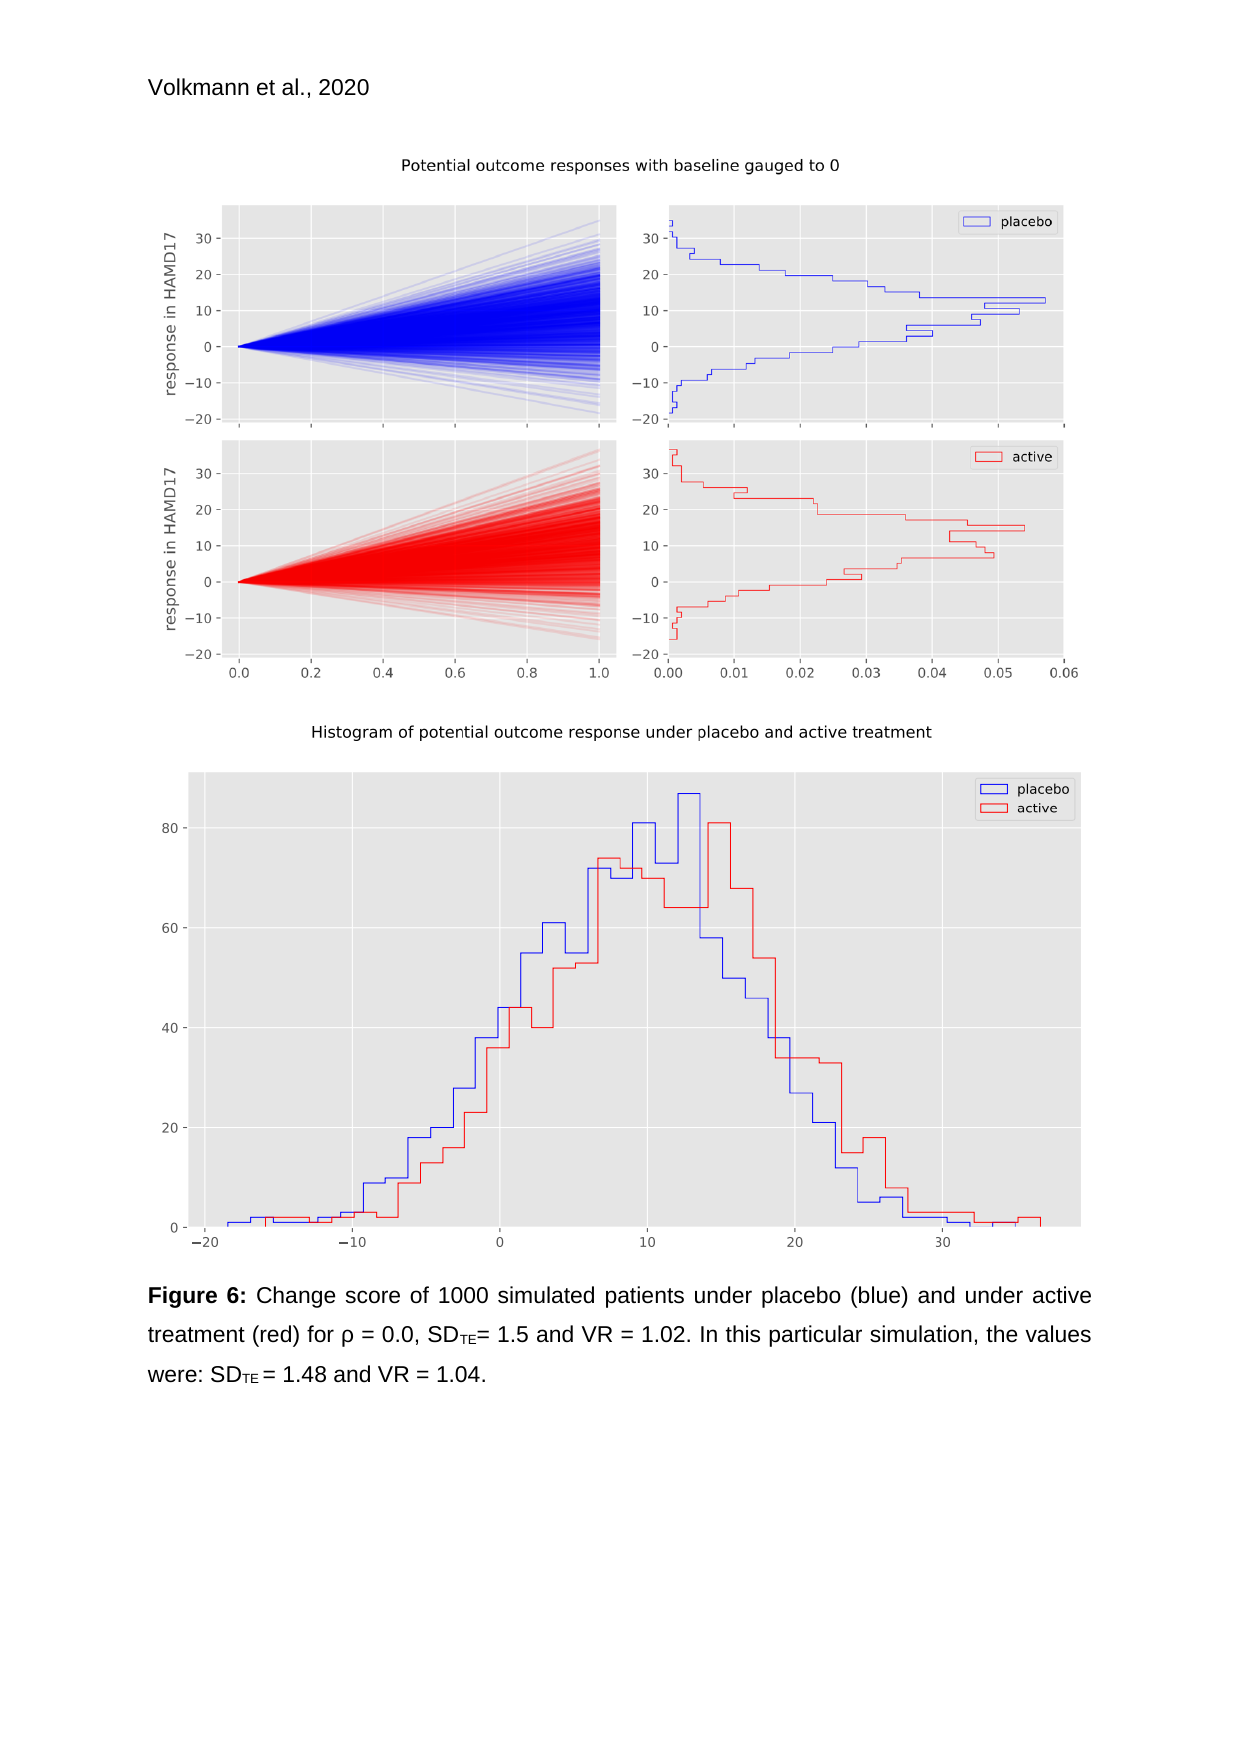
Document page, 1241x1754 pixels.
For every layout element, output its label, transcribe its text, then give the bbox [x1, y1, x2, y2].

text Figure 6: Change score of 1000 simulated patients under placebo (blue) and under active treatment (red) for ρ = 0.0, SDTE= 1.5 and VR = 1.02. In this particular simulation, the values were: SDTE = 1.48 and VR = 1.04. [148, 1282, 1093, 1387]
picture [147, 147, 1093, 714]
